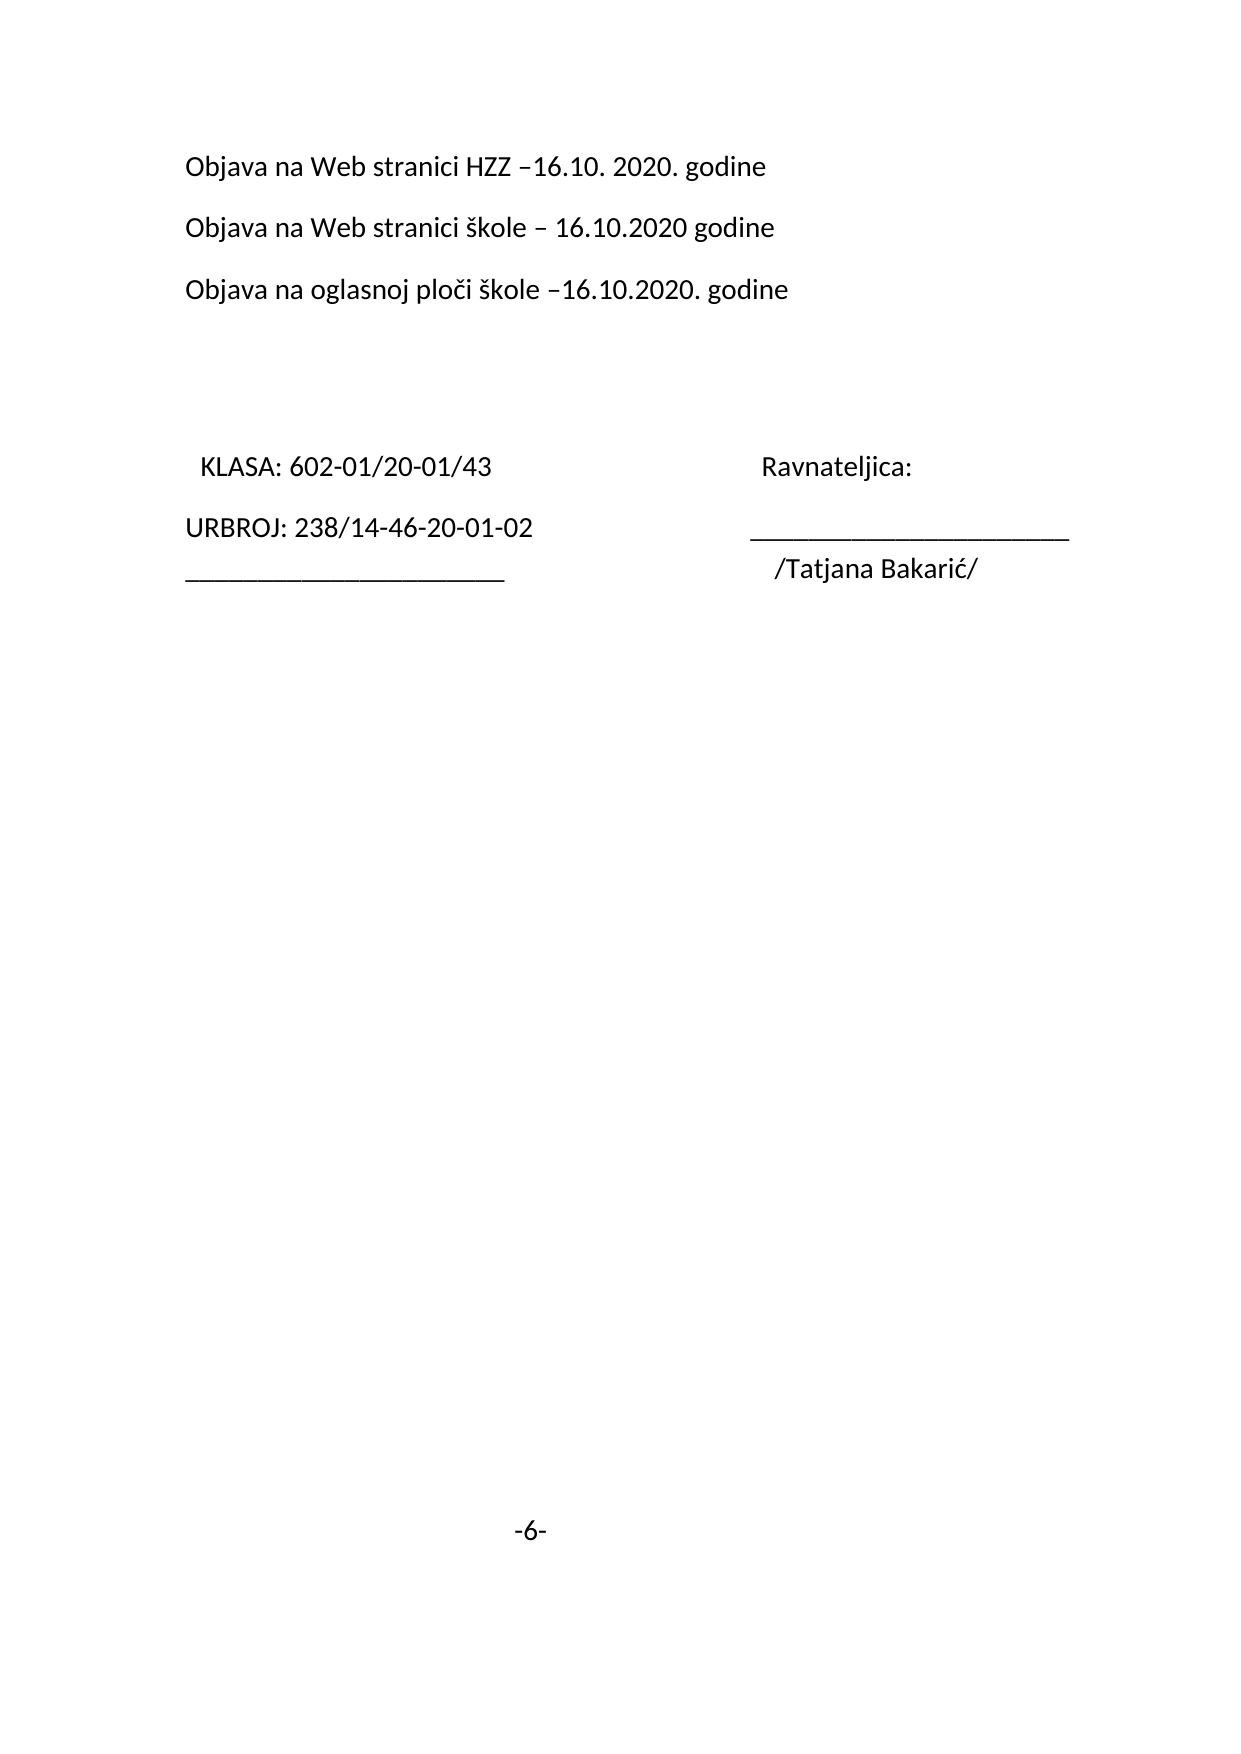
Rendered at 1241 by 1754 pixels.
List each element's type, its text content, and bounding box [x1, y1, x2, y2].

text Objava na Web stranici škole – 16.10.2020 godine [185, 209, 1093, 245]
text URBROJ: 238/14-46-20-01-02 ______________________ ______________________ /Tatjana Bakarić/ [185, 509, 1093, 586]
text Objava na oglasnoj ploči škole –16.10.2020. godine [185, 271, 1093, 307]
text -6- [185, 1512, 1093, 1548]
text Objava na Web stranici HZZ –16.10. 2020. godine [185, 148, 1093, 183]
text KLASA: 602-01/20-01/43 Ravnateljica: [148, 448, 1093, 483]
